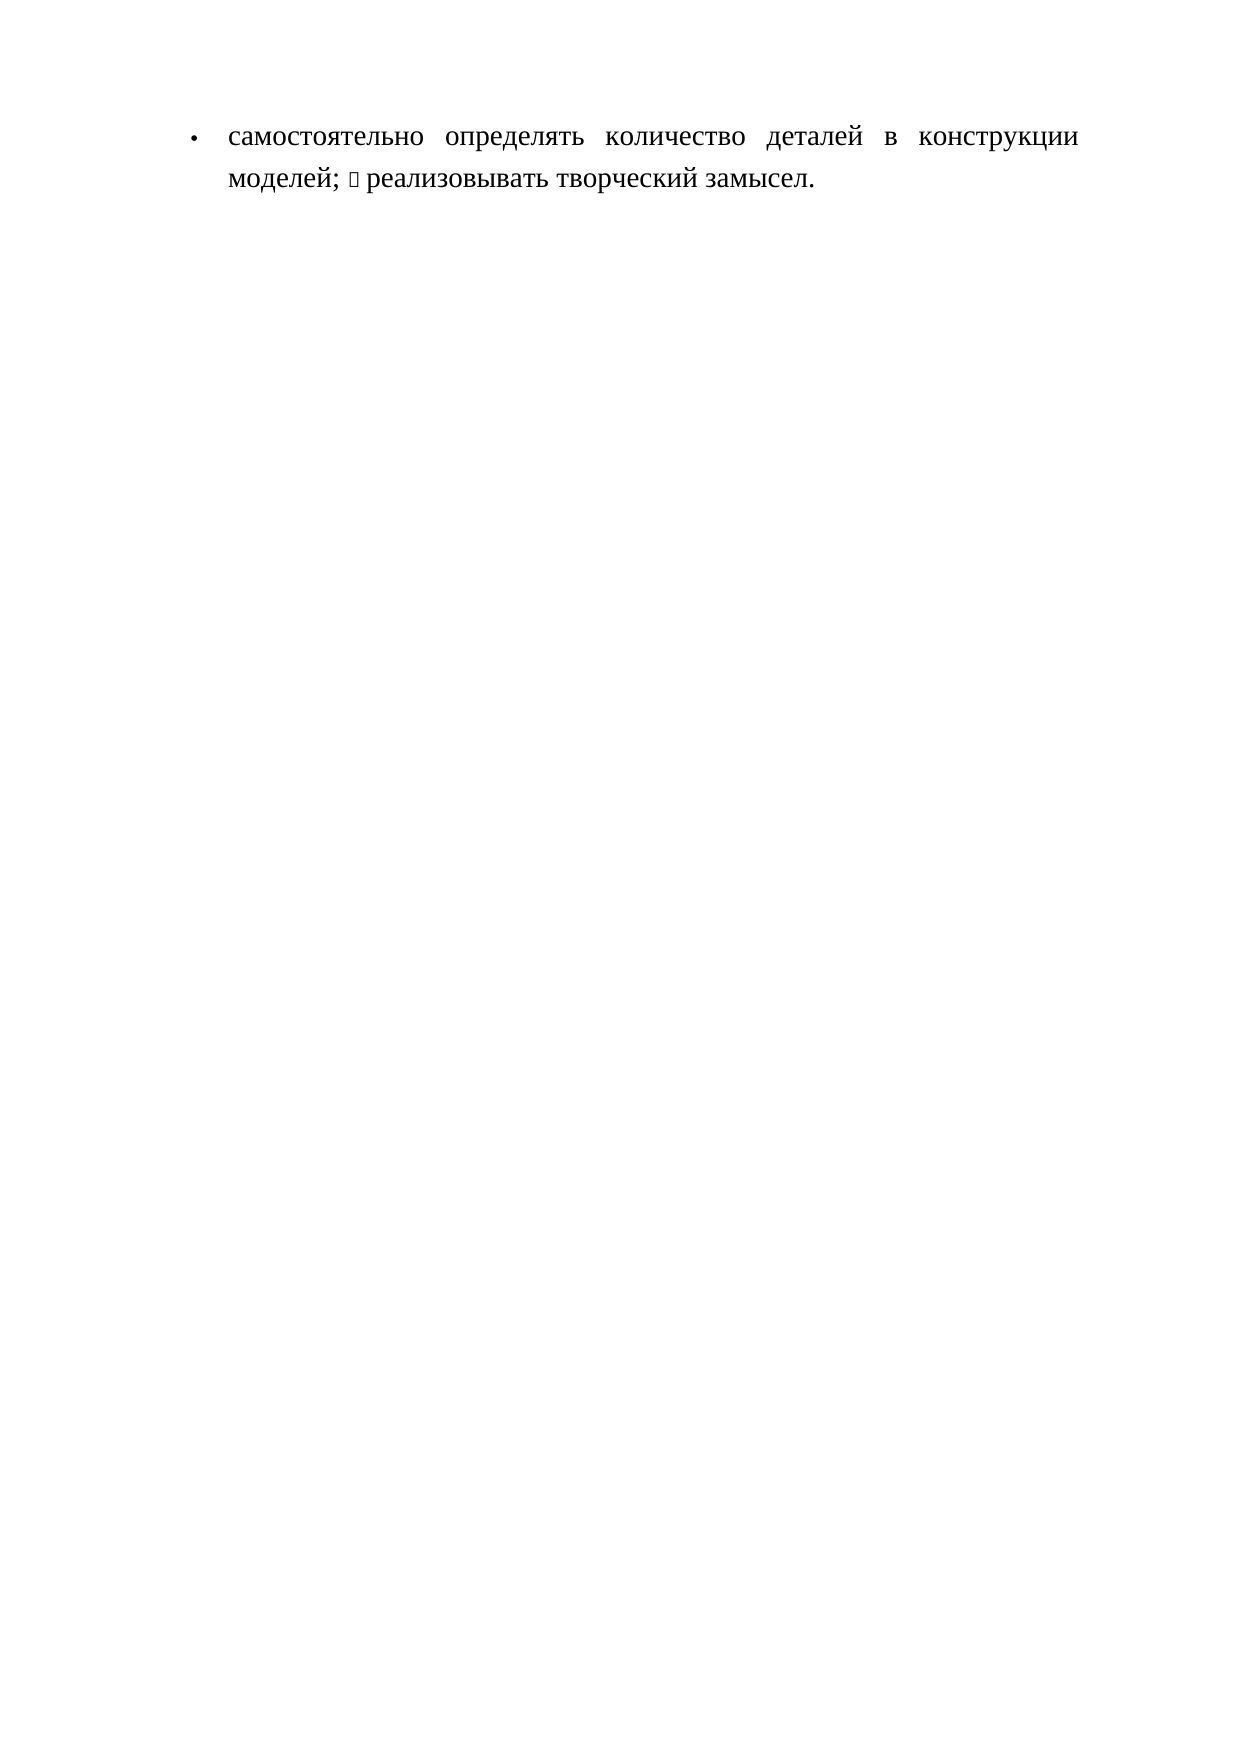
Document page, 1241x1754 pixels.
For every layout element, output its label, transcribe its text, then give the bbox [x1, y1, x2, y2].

list самостоятельно определять количество деталей в конструкции моделей;  реализовывать творческий замысел. [190, 118, 1079, 196]
